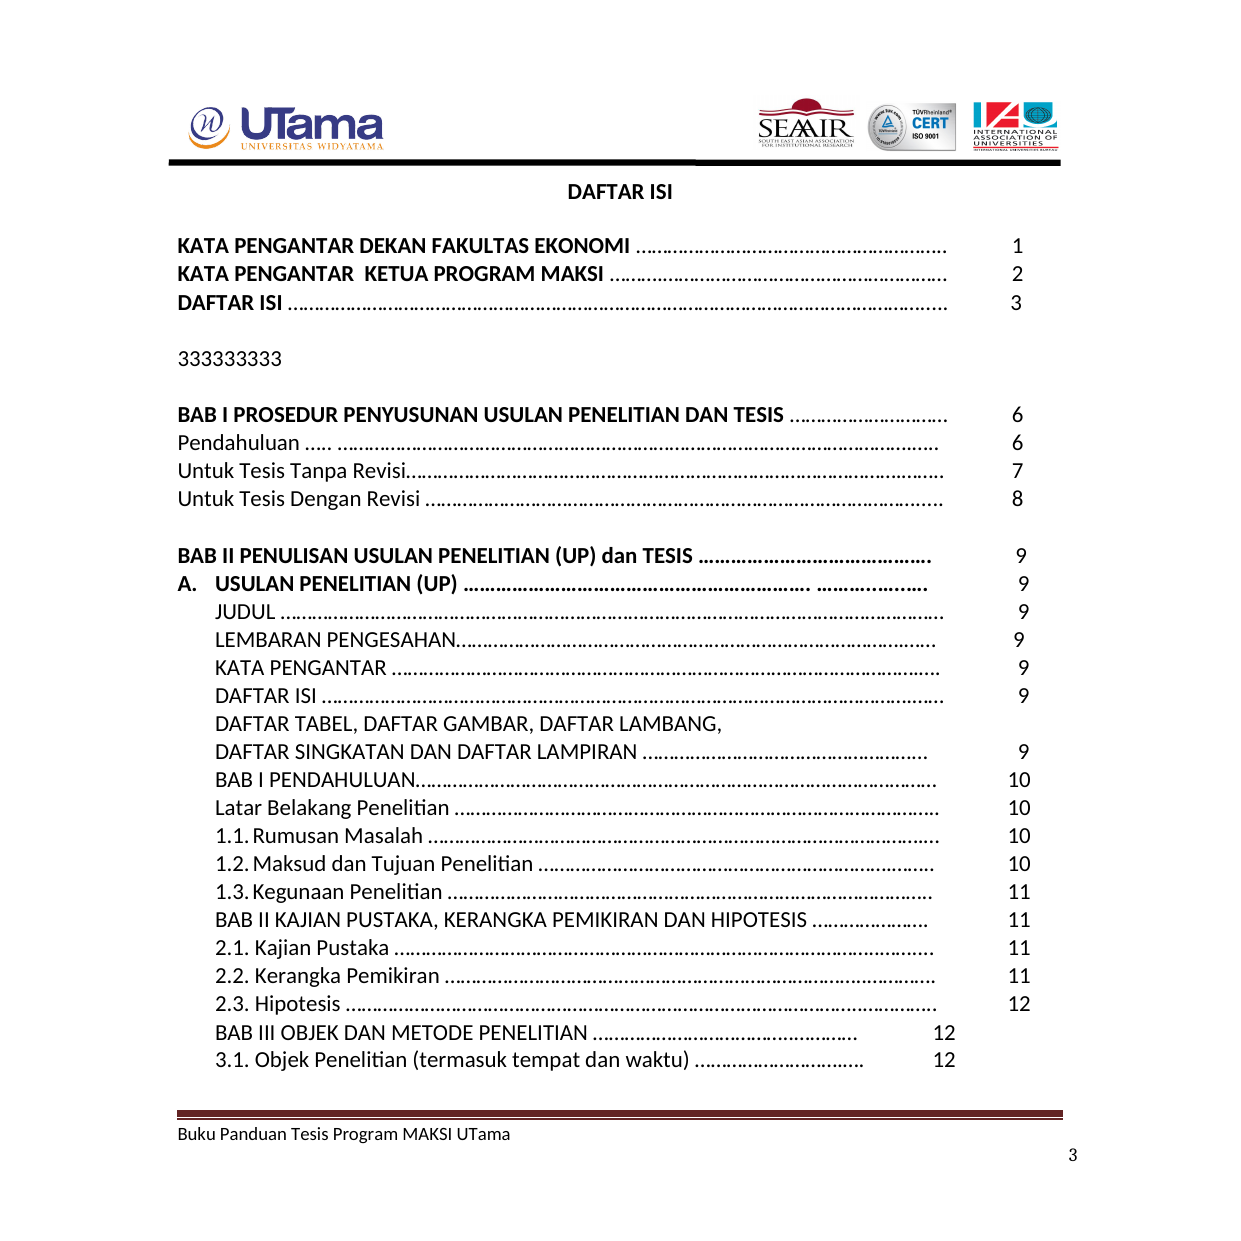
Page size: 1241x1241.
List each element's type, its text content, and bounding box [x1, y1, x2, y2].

text Untuk Tesis Tanpa Revisi………………………………………………………………………………….…….. 7 [177, 456, 1058, 484]
text DAFTAR ISI [177, 177, 1063, 205]
text BAB II KAJIAN PUSTAKA, KERANGKA PEMIKIRAN DAN HIPOTESIS …………………. 11 [215, 906, 1067, 933]
list DAFTAR SINGKATAN DAN DAFTAR LAMPIRAN ……………………………………………... 9 [215, 737, 1068, 765]
list Rumusan Masalah ………………………………………………………………………………….… 10 [215, 821, 1068, 849]
list Kegunaan Penelitian ……………………………………………………………………………….. 11 [215, 877, 1068, 906]
list USULAN PENELITIAN (UP) ………………………………………………………. ………..…..…. 9 [177, 569, 1063, 597]
list Latar Belakang Penelitian ……………………………………………………………………………….. 10 [215, 793, 1068, 821]
text Pendahuluan ….. ……………………………………………………………………………………………….….. 6 [177, 428, 1063, 456]
list KATA PENGANTAR ……………………………………………………………………………………….…. 9 [215, 653, 1068, 681]
text Untuk Tesis Dengan Revisi …………………………………………………………………………………..... 8 [177, 484, 1063, 512]
list JUDUL ……………………………………………………………………………………………………………… 9 [215, 597, 1063, 625]
text BAB II PENULISAN USULAN PENELITIAN (UP) dan TESIS ……………………………………. 9 [177, 541, 1063, 569]
picture [970, 101, 1061, 152]
picture [182, 98, 391, 158]
list BAB I PENDAHULUAN……………………………………………………………………………………… 10 [215, 765, 1068, 793]
text 2.2. Kerangka Pemikiran ……………………………………………………………………..…………. 11 [215, 962, 1067, 989]
list DAFTAR ISI ………………………………………………………………………………………………….…… 9 [215, 681, 1068, 709]
text DAFTAR ISI …………………………………………………………………………………………………………..... 3 333333333 [177, 288, 1063, 372]
picture [866, 101, 957, 152]
text 2.3. Hipotesis ……………………………………………………………………………………..………….. 12 [215, 989, 1067, 1018]
list Maksud dan Tujuan Penelitian ………………………………………………………….…….. 10 [215, 849, 1068, 877]
text 2.1. Kajian Pustaka ………………………………………………………………………………..…….... 11 [215, 933, 1067, 962]
text KATA PENGANTAR KETUA PROGRAM MAKSI ……….……………………………………………… 2 [177, 259, 1063, 288]
text KATA PENGANTAR DEKAN FAKULTAS EKONOMI ………………………………………………….. 1 [177, 232, 1063, 259]
text BAB III OBJEK DAN METODE PENELITIAN ………………………………..………… 12 [215, 1018, 1067, 1046]
list LEMBARAN PENGESAHAN………………………………………………………………………….…… 9 [215, 625, 1068, 653]
list DAFTAR TABEL, DAFTAR GAMBAR, DAFTAR LAMBANG, [215, 709, 1068, 737]
text BAB I PROSEDUR PENYUSUNAN USULAN PENELITIAN DAN TESIS ………………………… 6 [177, 400, 1063, 428]
picture [752, 95, 860, 150]
text 3.1. Objek Penelitian (termasuk tempat dan waktu) ……………………….…. 12 [215, 1046, 1067, 1074]
